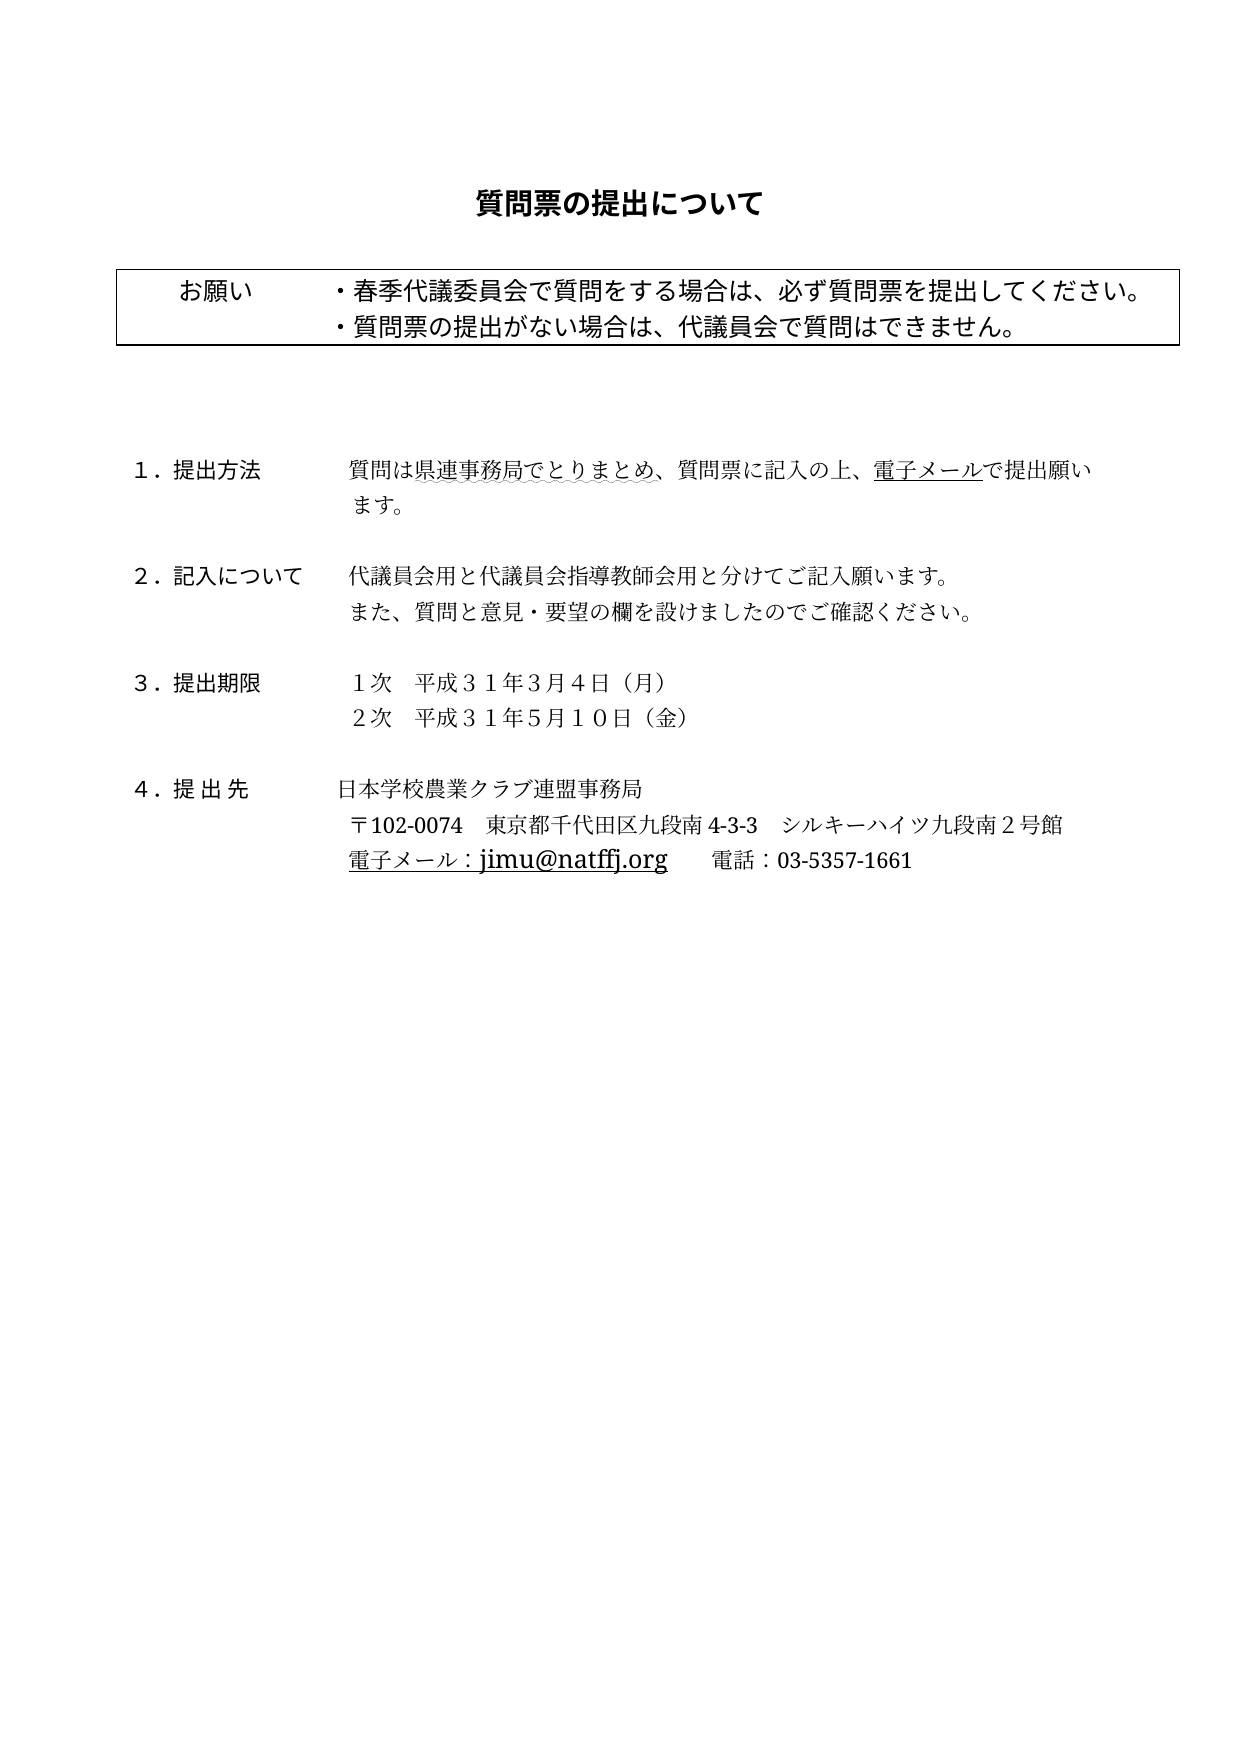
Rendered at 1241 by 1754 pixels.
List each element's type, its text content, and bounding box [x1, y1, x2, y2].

text ２次 平成３１年５月１０日（金） [130, 699, 1110, 735]
text ４．提 出 先 日本学校農業クラブ連盟事務局 [130, 770, 1110, 806]
text ２．記入について 代議員会用と代議員会指導教師会用と分けてご記入願います。 [130, 557, 1110, 593]
text また、質問と意見・要望の欄を設けましたのでご確認ください。 [130, 593, 1110, 628]
text 電子メール：jimu@natffj.org 電話：03-5357-1661 [130, 841, 1110, 877]
text ３．提出期限 １次 平成３１年３月４日（月） [130, 664, 1110, 699]
text 質問票の提出について [130, 167, 1110, 238]
text 〒102-0074 東京都千代田区九段南4-3-3 シルキーハイツ九段南２号館 [130, 806, 1110, 841]
text １．提出方法 質問は県連事務局でとりまとめ、質問票に記入の上、電子メールで提出願います。 [130, 451, 1110, 522]
